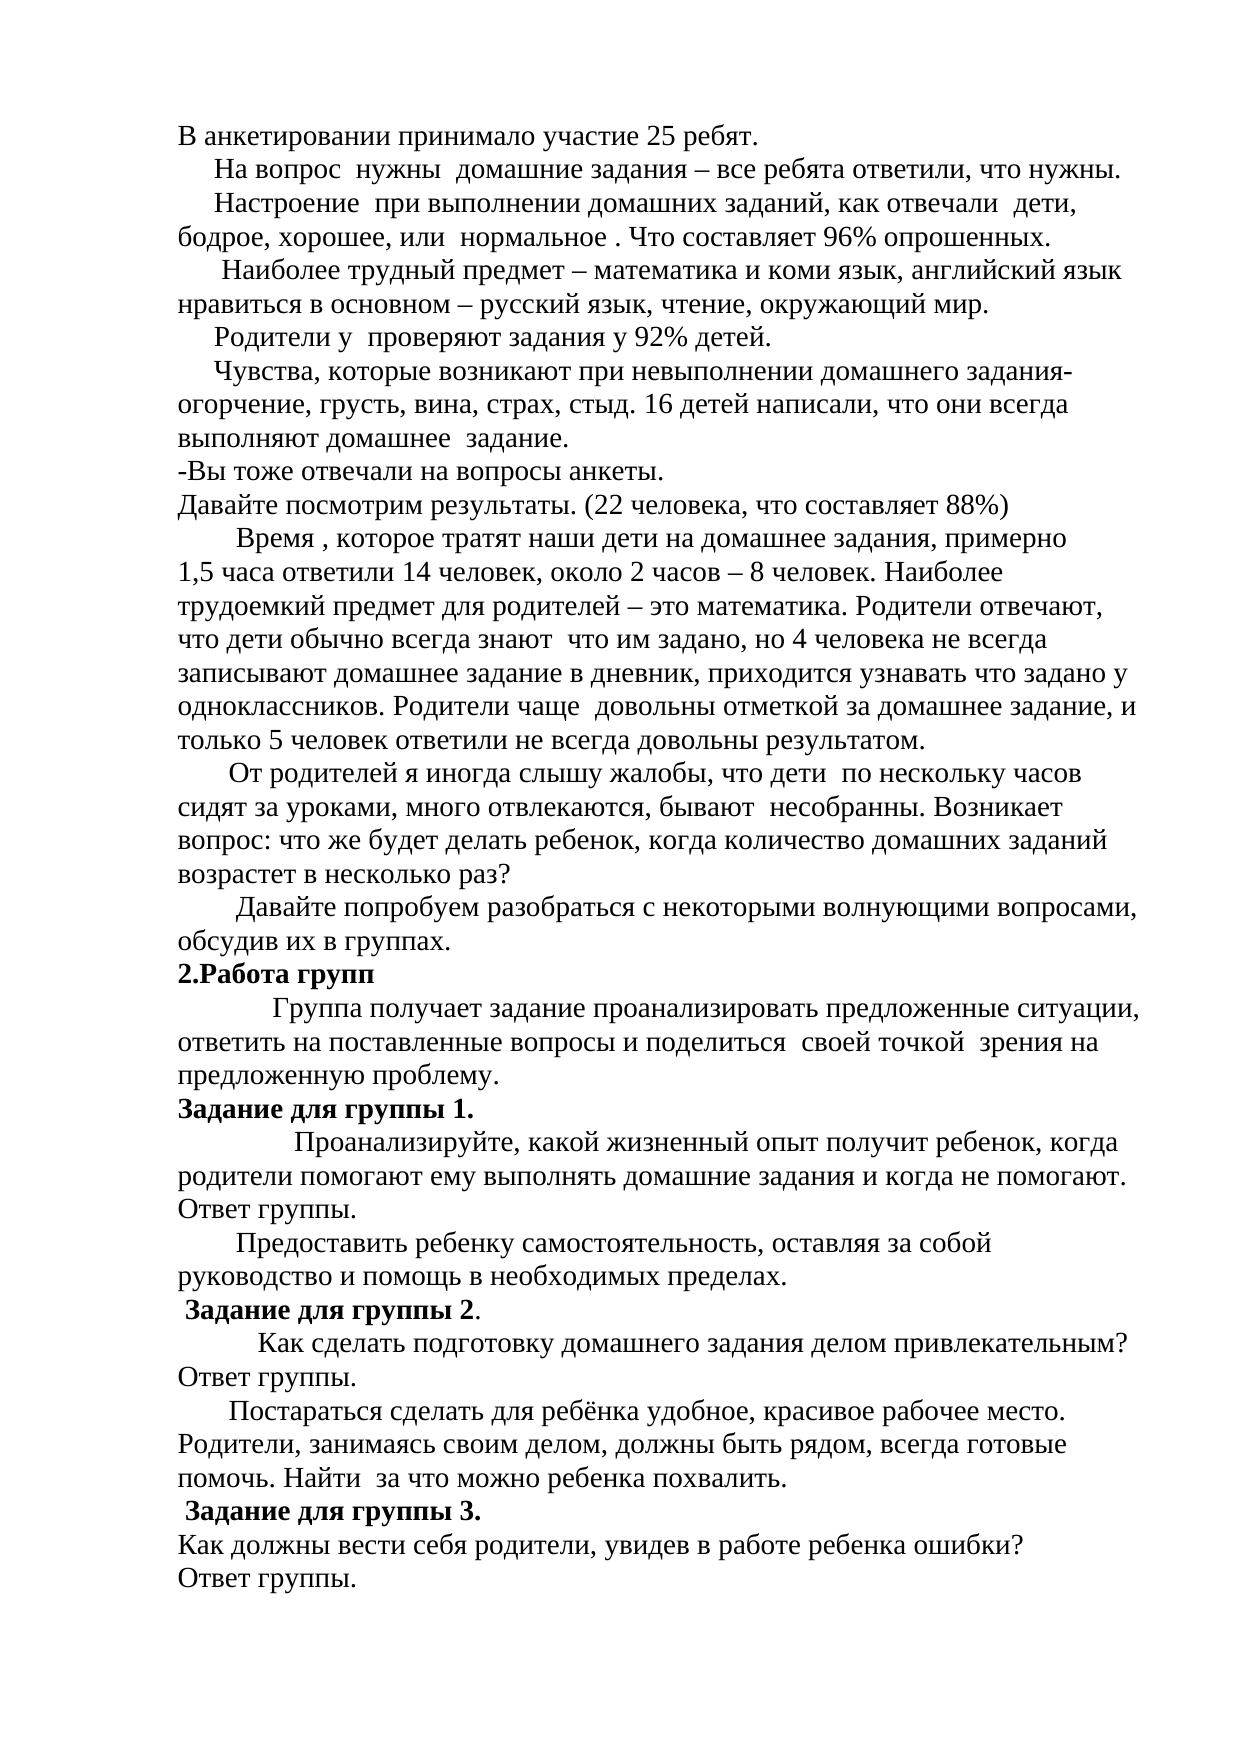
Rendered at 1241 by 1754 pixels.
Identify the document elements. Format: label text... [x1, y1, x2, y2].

text На вопрос нужны домашние задания – все ребята ответили, что нужны. [177, 152, 1152, 185]
text Как сделать подготовку домашнего задания делом привлекательным? [177, 1326, 1152, 1359]
text Задание для группы 2. [177, 1292, 1152, 1326]
text Как должны вести себя родители, увидев в работе ребенка ошибки? [177, 1527, 1152, 1560]
text В анкетировании принимало участие 25 ребят. [177, 118, 1152, 152]
text Проанализируйте, какой жизненный опыт получит ребенок, когда родители помогают ему выполнять домашние задания и когда не помогают. [177, 1124, 1152, 1191]
text Родители у проверяют задания у 92% детей. [177, 319, 1152, 353]
text Давайте попробуем разобраться с некоторыми волнующими вопросами, обсудив их в группах. [177, 889, 1152, 957]
text Ответ группы. [177, 1560, 1152, 1594]
text 2.Работа групп [177, 957, 1152, 990]
text Постараться сделать для ребёнка удобное, красивое рабочее место. Родители, занимаясь своим делом, должны быть рядом, всегда готовые помочь. Найти за что можно ребенка похвалить. [177, 1393, 1152, 1493]
text Предоставить ребенку самостоятельность, оставляя за собой руководство и помощь в необходимых пределах. [177, 1225, 1152, 1292]
text Давайте посмотрим результаты. (22 человека, что составляет 88%) [177, 487, 1152, 521]
text Настроение при выполнении домашних заданий, как отвечали дети, бодрое, хорошее, или нормальное . Что составляет 96% опрошенных. [177, 185, 1152, 252]
text Время , которое тратят наши дети на домашнее задания, примерно 1,5 часа ответили 14 человек, около 2 часов – 8 человек. Наиболее трудоемкий предмет для родителей – это математика. Родители отвечают, что дети обычно всегда знают что им задано, но 4 человека не всегда записывают домашнее задание в дневник, приходится узнавать что задано у одноклассников. Родители чаще довольны отметкой за домашнее задание, и только 5 человек ответили не всегда довольны результатом. [177, 521, 1152, 755]
text Ответ группы. [177, 1359, 1152, 1393]
text -Вы тоже отвечали на вопросы анкеты. [177, 453, 1152, 487]
text От родителей я иногда слышу жалобы, что дети по нескольку часов сидят за уроками, много отвлекаются, бывают несобранны. Возникает вопрос: что же будет делать ребенок, когда количество домашних заданий возрастет в несколько раз? [177, 755, 1152, 889]
text Задание для группы 3. [177, 1493, 1152, 1527]
text Ответ группы. [177, 1191, 1152, 1225]
text Чувства, которые возникают при невыполнении домашнего задания- огорчение, грусть, вина, страх, стыд. 16 детей написали, что они всегда выполняют домашнее задание. [177, 353, 1152, 453]
text Задание для группы 1. [177, 1091, 1152, 1124]
text Группа получает задание проанализировать предложенные ситуации, ответить на поставленные вопросы и поделиться своей точкой зрения на предложенную проблему. [177, 990, 1152, 1091]
text Наиболее трудный предмет – математика и коми язык, английский язык нравиться в основном – русский язык, чтение, окружающий мир. [177, 252, 1152, 319]
